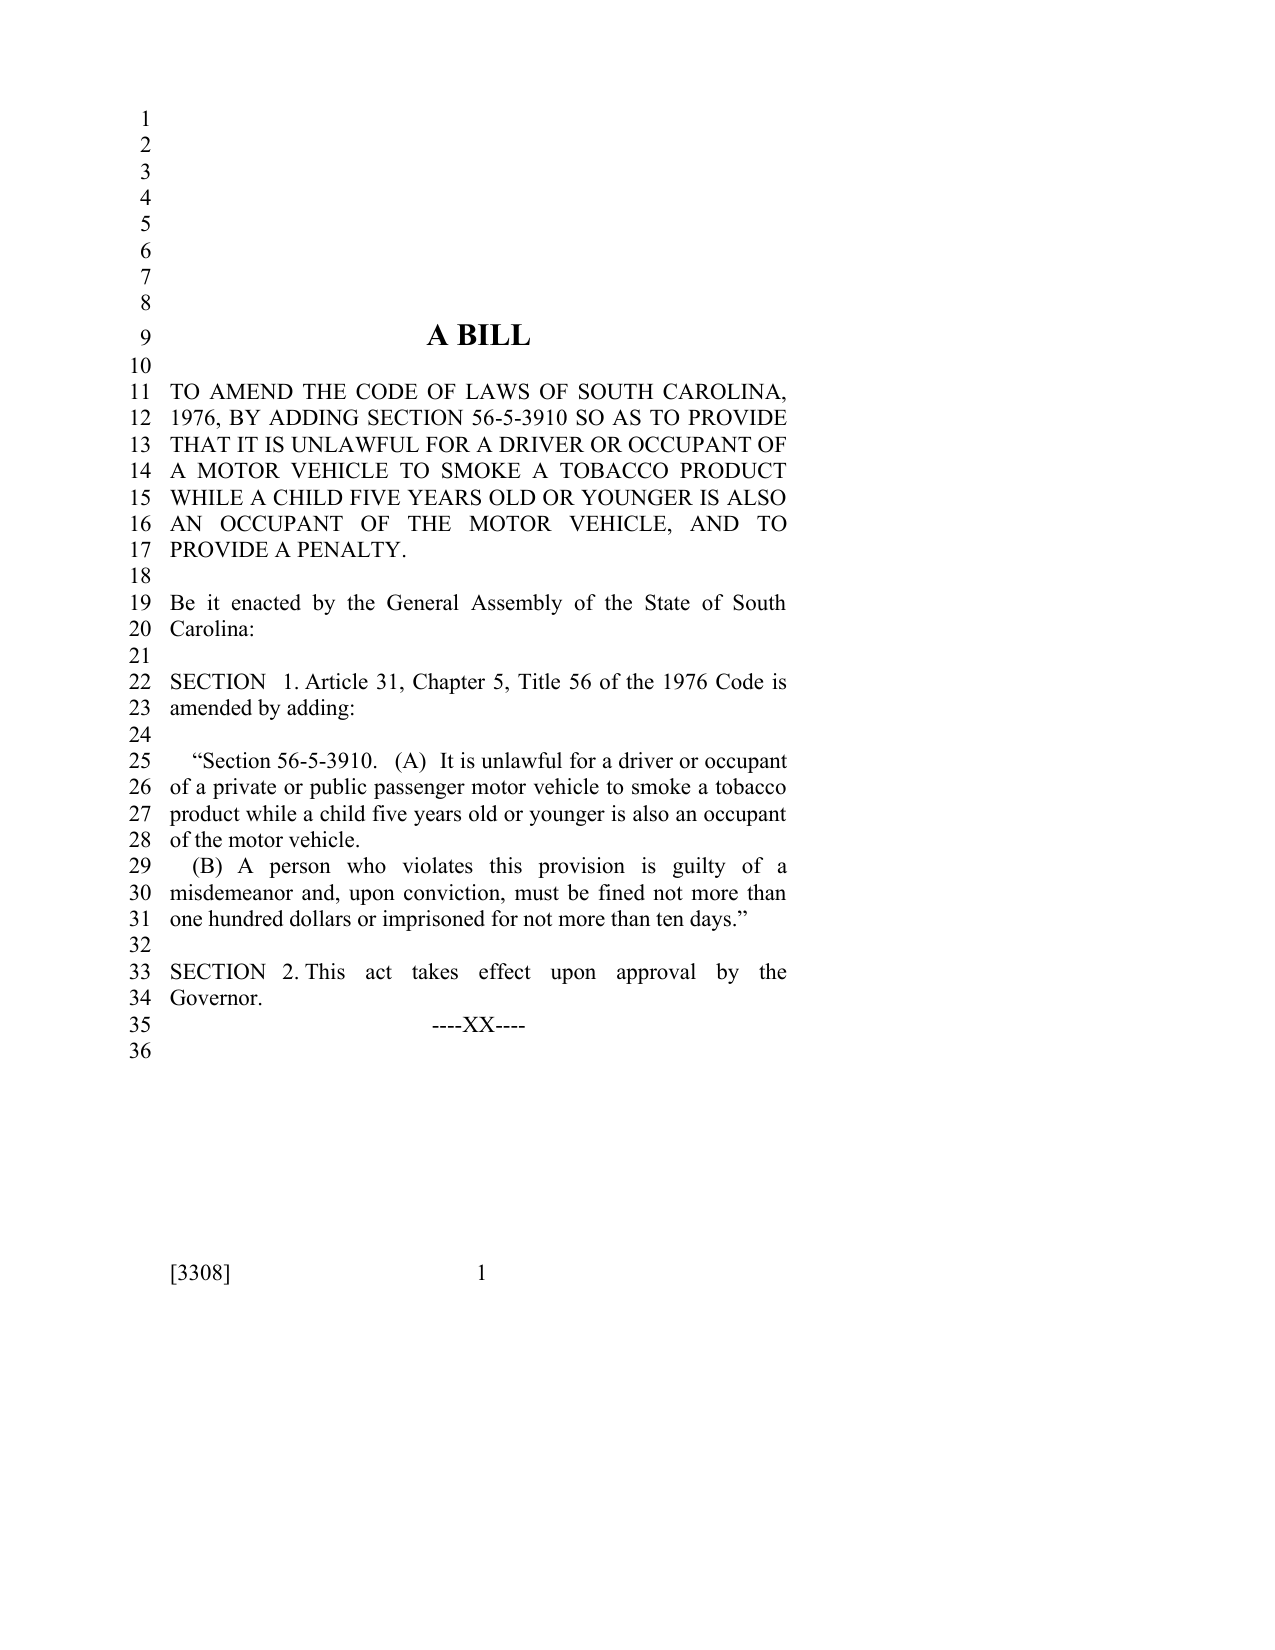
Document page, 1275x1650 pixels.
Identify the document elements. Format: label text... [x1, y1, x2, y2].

text SECTION 2. This act takes effect upon approval by the Governor. [169, 958, 787, 1011]
text (B) A person who violates this provision is guilty of a misdemeanor and, upon conviction, must be fined not more than one hundred dollars or imprisoned for not more than ten days.” [169, 852, 787, 932]
text A BILL [169, 316, 787, 352]
text SECTION 1. Article 31, Chapter 5, Title 56 of the 1976 Code is amended by adding: [169, 668, 787, 721]
text Be it enacted by the General Assembly of the State of South Carolina: [169, 589, 787, 642]
text ----XX---- [169, 1011, 787, 1037]
text TO AMEND THE CODE OF LAWS OF SOUTH CAROLINA, 1976, BY ADDING SECTION 56-5-3910 SO AS TO PROVIDE THAT IT IS UNLAWFUL FOR A DRIVER OR OCCUPANT OF A MOTOR VEHICLE TO SMOKE A TOBACCO PRODUCT WHILE A CHILD FIVE YEARS OLD OR YOUNGER IS ALSO AN OCCUPANT OF THE MOTOR VEHICLE, AND TO PROVIDE A PENALTY. [169, 378, 787, 563]
text “Section 56-5-3910. (A) It is unlawful for a driver or occupant of a private or public passenger motor vehicle to smoke a tobacco product while a child five years old or younger is also an occupant of the motor vehicle. [169, 747, 787, 852]
